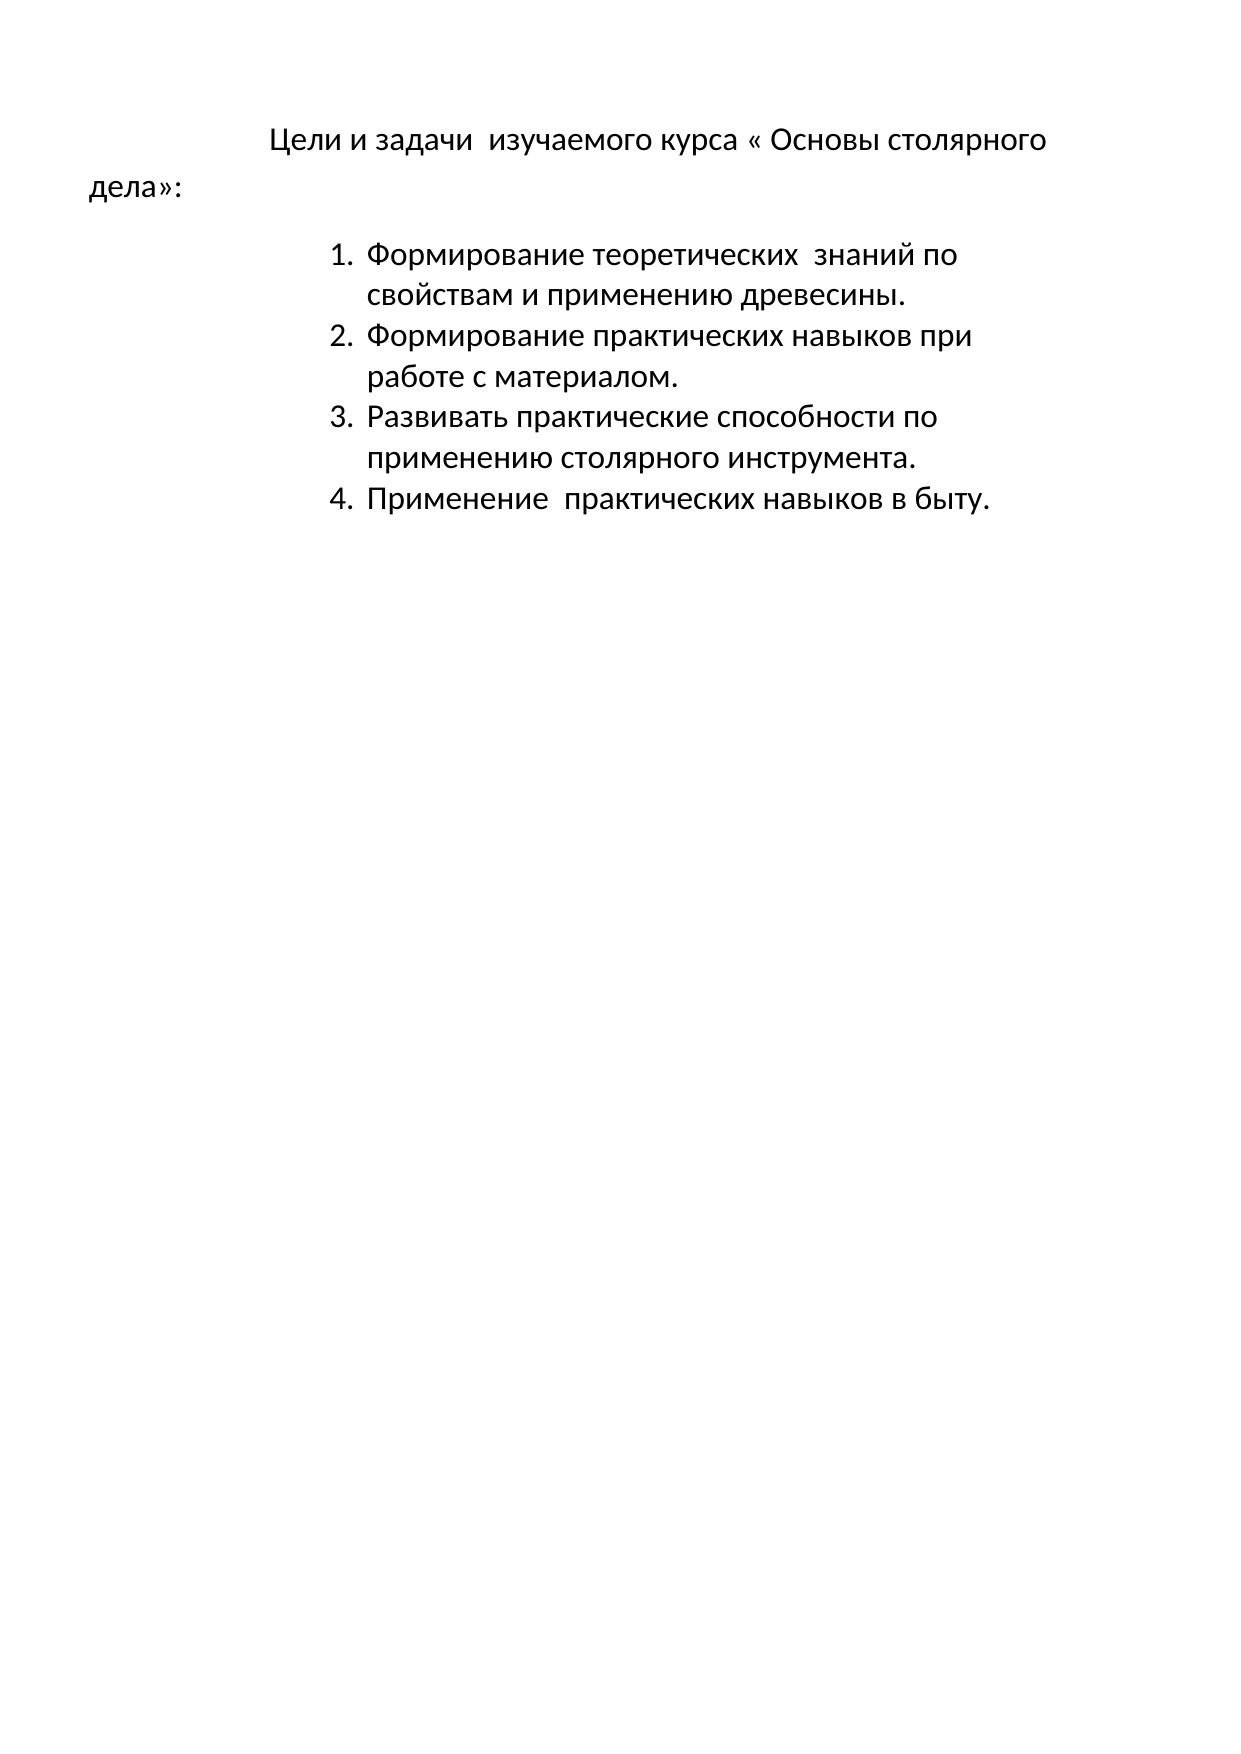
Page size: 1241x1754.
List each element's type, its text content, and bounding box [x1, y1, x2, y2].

list Формирование практических навыков при работе с материалом. [329, 314, 1063, 395]
text Цели и задачи изучаемого курса « Основы столярного дела»: [88, 118, 1063, 206]
list Формирование теоретических знаний по свойствам и применению древесины. [329, 232, 1063, 314]
list Развивать практические способности по применению столярного инструмента. [329, 395, 1063, 477]
list Применение практических навыков в быту. [329, 477, 1063, 518]
